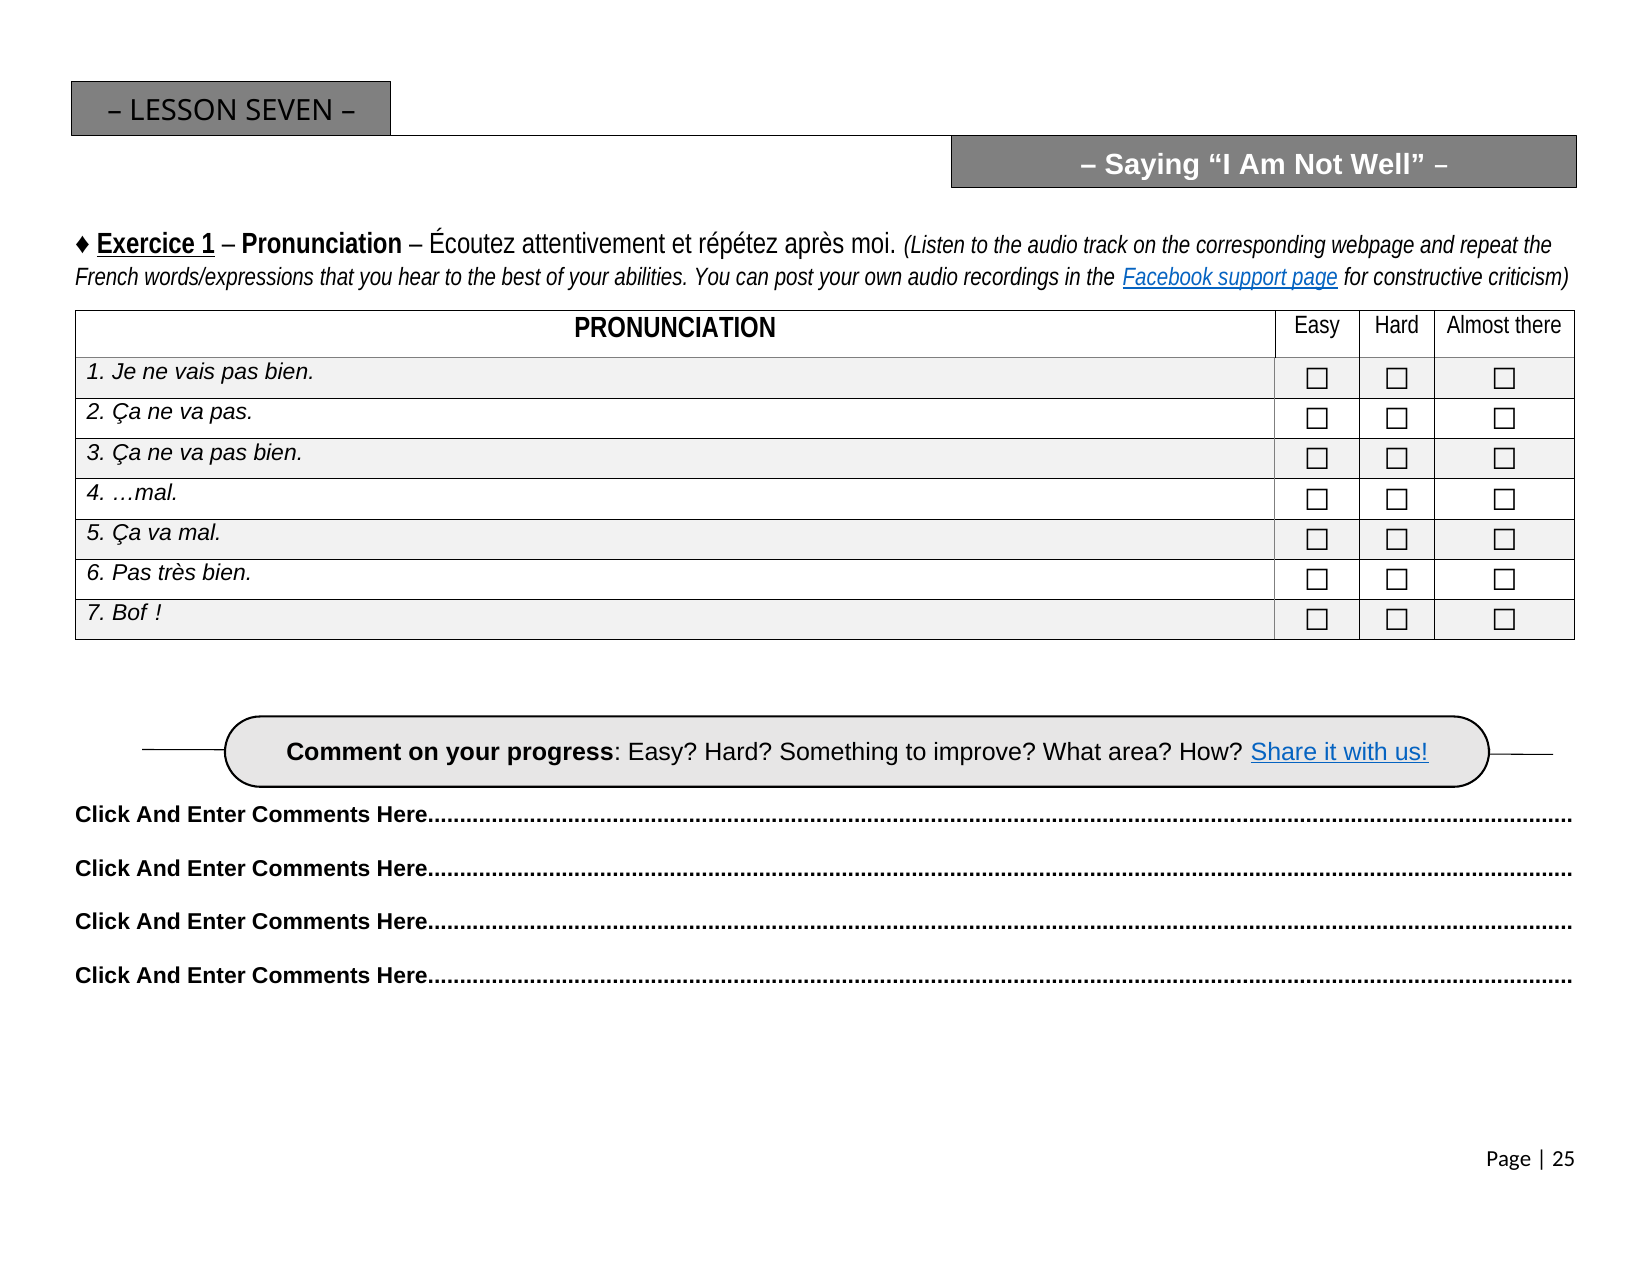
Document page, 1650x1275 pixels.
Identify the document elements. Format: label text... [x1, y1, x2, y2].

table_cell 4. …mal. [76, 479, 1274, 518]
text Click And Enter Comments Here.................................................................................................................................................................................... [75, 908, 1575, 934]
table_cell 2. Ça ne va pas. [76, 399, 1274, 438]
table_cell 7. Bof ! [76, 600, 1274, 639]
table_cell 1. Je ne vais pas bien. [76, 358, 1274, 398]
text Click And Enter Comments Here.................................................................................................................................................................................... [75, 801, 1575, 828]
text Click And Enter Comments Here.................................................................................................................................................................................... [75, 962, 1575, 988]
table_cell 6. Pas très bien. [76, 560, 1274, 599]
text Click And Enter Comments Here.................................................................................................................................................................................... [75, 855, 1575, 881]
table_header Hard [1360, 311, 1434, 357]
table_header Almost there [1435, 311, 1574, 357]
table_header pronunCiation [76, 311, 1275, 357]
text ♦ Exercice 1 – Pronunciation – Écoutez attentivement et répétez après moi. (Listen to the audio track on the corresponding webpage and repeat the French words/expressions that you hear to the best of your abilities. You can post your own audio recordings in the Facebook support page for constructive criticism) [75, 227, 1575, 291]
table_cell 3. Ça ne va pas bien. [76, 439, 1274, 478]
table_cell 5. Ça va mal. [76, 520, 1274, 559]
table_header Easy [1276, 311, 1359, 357]
